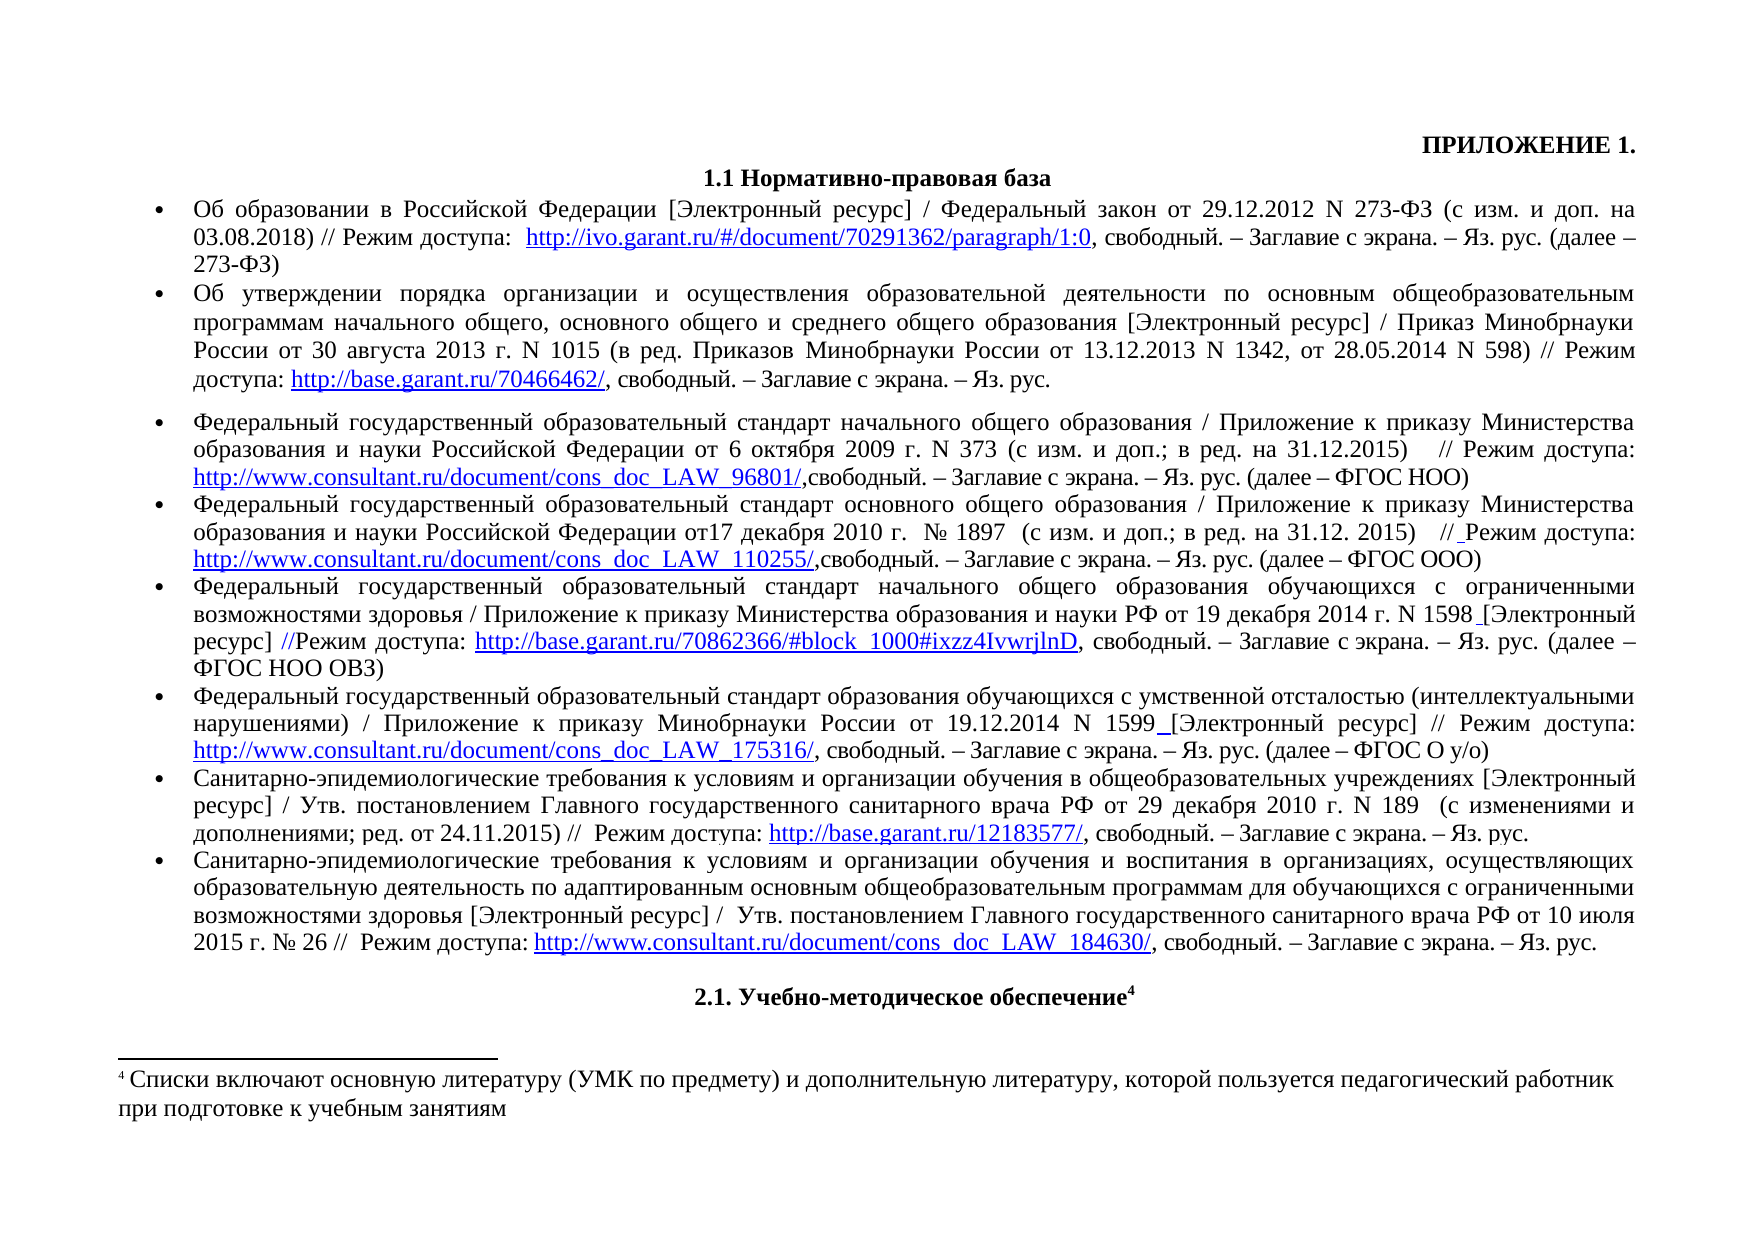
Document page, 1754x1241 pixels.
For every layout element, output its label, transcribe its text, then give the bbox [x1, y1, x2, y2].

text 2.1. Учебно-методическое обеспечение [193, 983, 1636, 1011]
list Федеральный государственный образовательный стандарт образования обучающихся с умственной отсталостью (интеллектуальными нарушениями) / Приложение к приказу Минобрнауки России от 19.12.2014 N 1599 [Электронный ресурс] // Режим доступа: http://www.consultant.ru/document/cons_doc_LAW_175316/, свободный. – Заглавие с экрана. – Яз. рус. (далее – ФГОС О у/о) [156, 682, 1636, 764]
list Об утверждении порядка организации и осуществления образовательной деятельности по основным общеобразовательным программам начального общего, основного общего и среднего общего образования [Электронный ресурс] / Приказ Минобрнауки России от 30 августа 2013 г. N 1015 (в ред. Приказов Минобрнауки России от 13.12.2013 N 1342, от 28.05.2014 N 598) // Режим доступа: http://base.garant.ru/70466462/, свободный. – Заглавие с экрана. – Яз. рус. [156, 278, 1636, 393]
list Санитарно-эпидемиологические требования к условиям и организации обучения в общеобразовательных учреждениях [Электронный ресурс] / Утв. постановлением Главного государственного санитарного врача РФ от 29 декабря 2010 г. N 189 (с изменениями и дополнениями; ред. от 24.11.2015) // Режим доступа: http://base.garant.ru/12183577/, свободный. – Заглавие с экрана. – Яз. рус. [156, 764, 1636, 846]
text ПРИЛОЖЕНИЕ 1. [118, 130, 1636, 159]
text 1.1 Нормативно-правовая база [118, 163, 1636, 192]
list Об образовании в Российской Федерации [Электронный ресурс] / Федеральный закон от 29.12.2012 N 273-ФЗ (с изм. и доп. на 03.08.2018) // Режим доступа: http://ivo.garant.ru/#/document/70291362/paragraph/1:0, свободный. – Заглавие с экрана. – Яз. рус. (далее – 273-ФЗ) [156, 196, 1636, 278]
list Федеральный государственный образовательный стандарт начального общего образования / Приложение к приказу Министерства образования и науки Российской Федерации от 6 октября 2009 г. N 373 (с изм. и доп.; в ред. на 31.12.2015) // Режим доступа: http://www.consultant.ru/document/cons_doc_LAW_96801/,свободный. – Заглавие с экрана. – Яз. рус. (далее – ФГОС НОО) [156, 409, 1636, 491]
list Федеральный государственный образовательный стандарт начального общего образования обучающихся с ограниченными возможностями здоровья / Приложение к приказу Министерства образования и науки РФ от 19 декабря 2014 г. N 1598 [Электронный ресурс] //Режим доступа: http://base.garant.ru/70862366/#block_1000#ixzz4IvwrjlnD, свободный. – Заглавие с экрана. – Яз. рус. (далее – ФГОС НОО ОВЗ) [156, 573, 1636, 682]
list Федеральный государственный образовательный стандарт основного общего образования / Приложение к приказу Министерства образования и науки Российской Федерации от17 декабря 2010 г. № 1897 (с изм. и доп.; в ред. на 31.12. 2015) // Режим доступа: http://www.consultant.ru/document/cons_doc_LAW_110255/,свободный. – Заглавие с экрана. – Яз. рус. (далее – ФГОС ООО) [156, 491, 1636, 573]
list Санитарно-эпидемиологические требования к условиям и организации обучения и воспитания в организациях, осуществляющих образовательную деятельность по адаптированным основным общеобразовательным программам для обучающихся с ограниченными возможностями здоровья [Электронный ресурс] / Утв. постановлением Главного государственного санитарного врача РФ от 10 июля 2015 г. № 26 // Режим доступа: http://www.consultant.ru/document/cons_doc_LAW_184630/, свободный. – Заглавие с экрана. – Яз. рус. [156, 846, 1636, 956]
